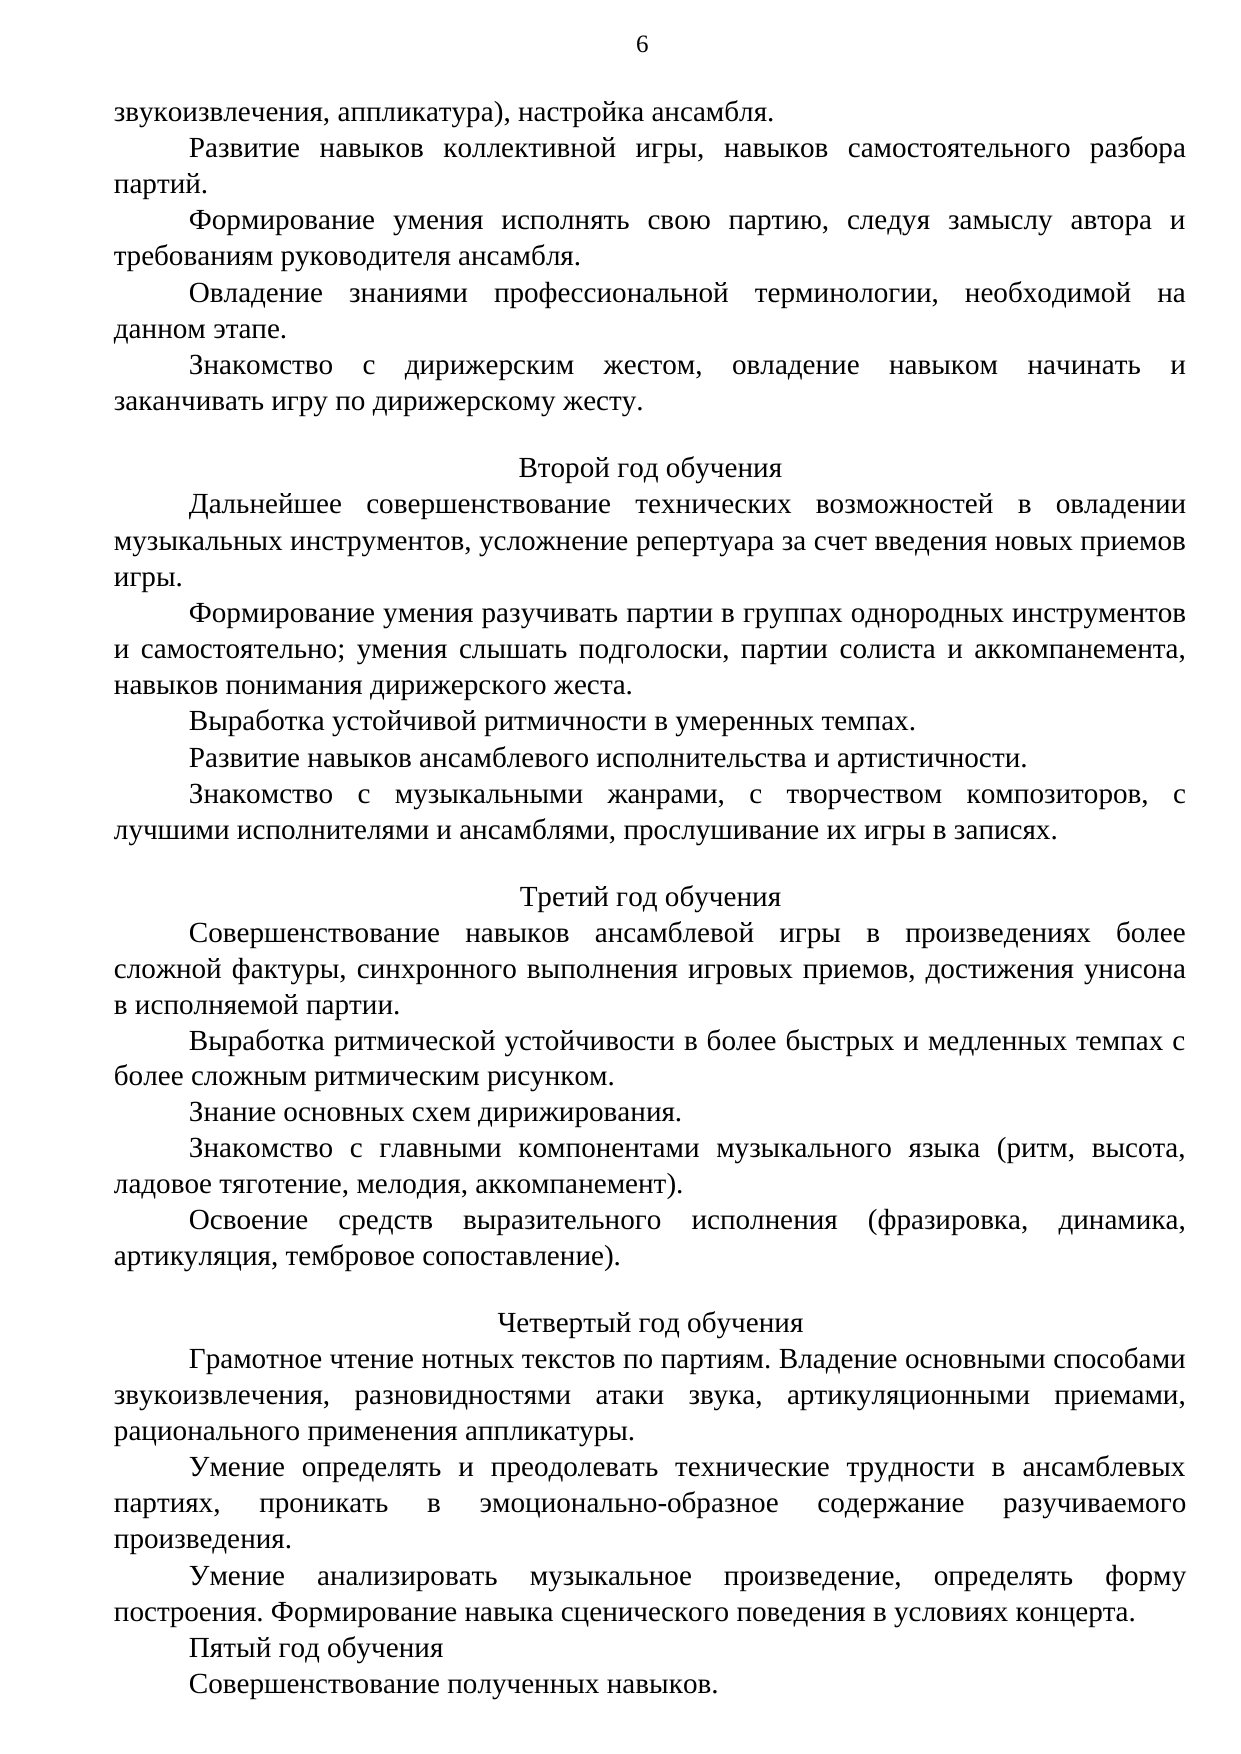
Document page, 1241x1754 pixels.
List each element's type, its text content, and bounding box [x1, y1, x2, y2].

text Развитие навыков ансамблевого исполнительства и артистичности. [114, 740, 1187, 773]
text Освоение средств выразительного исполнения (фразировка, динамика, артикуляция, тембровое сопоставление). [114, 1202, 1187, 1271]
text Знакомство с дирижерским жестом, овладение навыком начинать и заканчивать игру по дирижерскому жесту. [114, 347, 1187, 417]
text Четвертый год обучения [114, 1305, 1187, 1338]
text Совершенствование полученных навыков. [114, 1666, 1187, 1700]
text Развитие навыков коллективной игры, навыков самостоятельного разбора партий. [114, 130, 1187, 200]
text Знание основных схем дирижирования. [114, 1094, 1187, 1128]
text Знакомство с главными компонентами музыкального языка (ритм, высота, ладовое тяготение, мелодия, аккомпанемент). [114, 1130, 1187, 1199]
text Пятый год обучения [114, 1630, 1187, 1664]
text Дальнейшее совершенствование технических возможностей в овладении музыкальных инструментов, усложнение репертуара за счет введения новых приемов игры. [114, 487, 1187, 592]
text Второй год обучения [114, 451, 1187, 484]
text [114, 94, 1187, 127]
text Знакомство с музыкальными жанрами, с творчеством композиторов, с лучшими исполнителями и ансамблями, прослушивание их игры в записях. [114, 776, 1187, 846]
text Формирование умения исполнять свою партию, следуя замыслу автора и требованиям руководителя ансамбля. [114, 202, 1187, 272]
text Третий год обучения [114, 879, 1187, 913]
text Грамотное чтение нотных текстов по партиям. Владение основными способами звукоизвлечения, разновидностями атаки звука, артикуляционными приемами, рационального применения аппликатуры. [114, 1341, 1187, 1447]
text Умение определять и преодолевать технические трудности в ансамблевых партиях, проникать в эмоционально-образное содержание разучиваемого произведения. [114, 1449, 1187, 1555]
text Умение анализировать музыкальное произведение, определять форму построения. Формирование навыка сценического поведения в условиях концерта. [114, 1558, 1187, 1627]
text Выработка ритмической устойчивости в более быстрых и медленных темпах с более сложным ритмическим рисунком. [114, 1023, 1187, 1092]
text Формирование умения разучивать партии в группах однородных инструментов и самостоятельно; умения слышать подголоски, партии солиста и аккомпанемента, навыков понимания дирижерского жеста. [114, 595, 1187, 701]
text Выработка устойчивой ритмичности в умеренных темпах. [114, 703, 1187, 737]
text Совершенствование навыков ансамблевой игры в произведениях более сложной фактуры, синхронного выполнения игровых приемов, достижения унисона в исполняемой партии. [114, 915, 1187, 1020]
text Овладение знаниями профессиональной терминологии, необходимой на данном этапе. [114, 275, 1187, 344]
